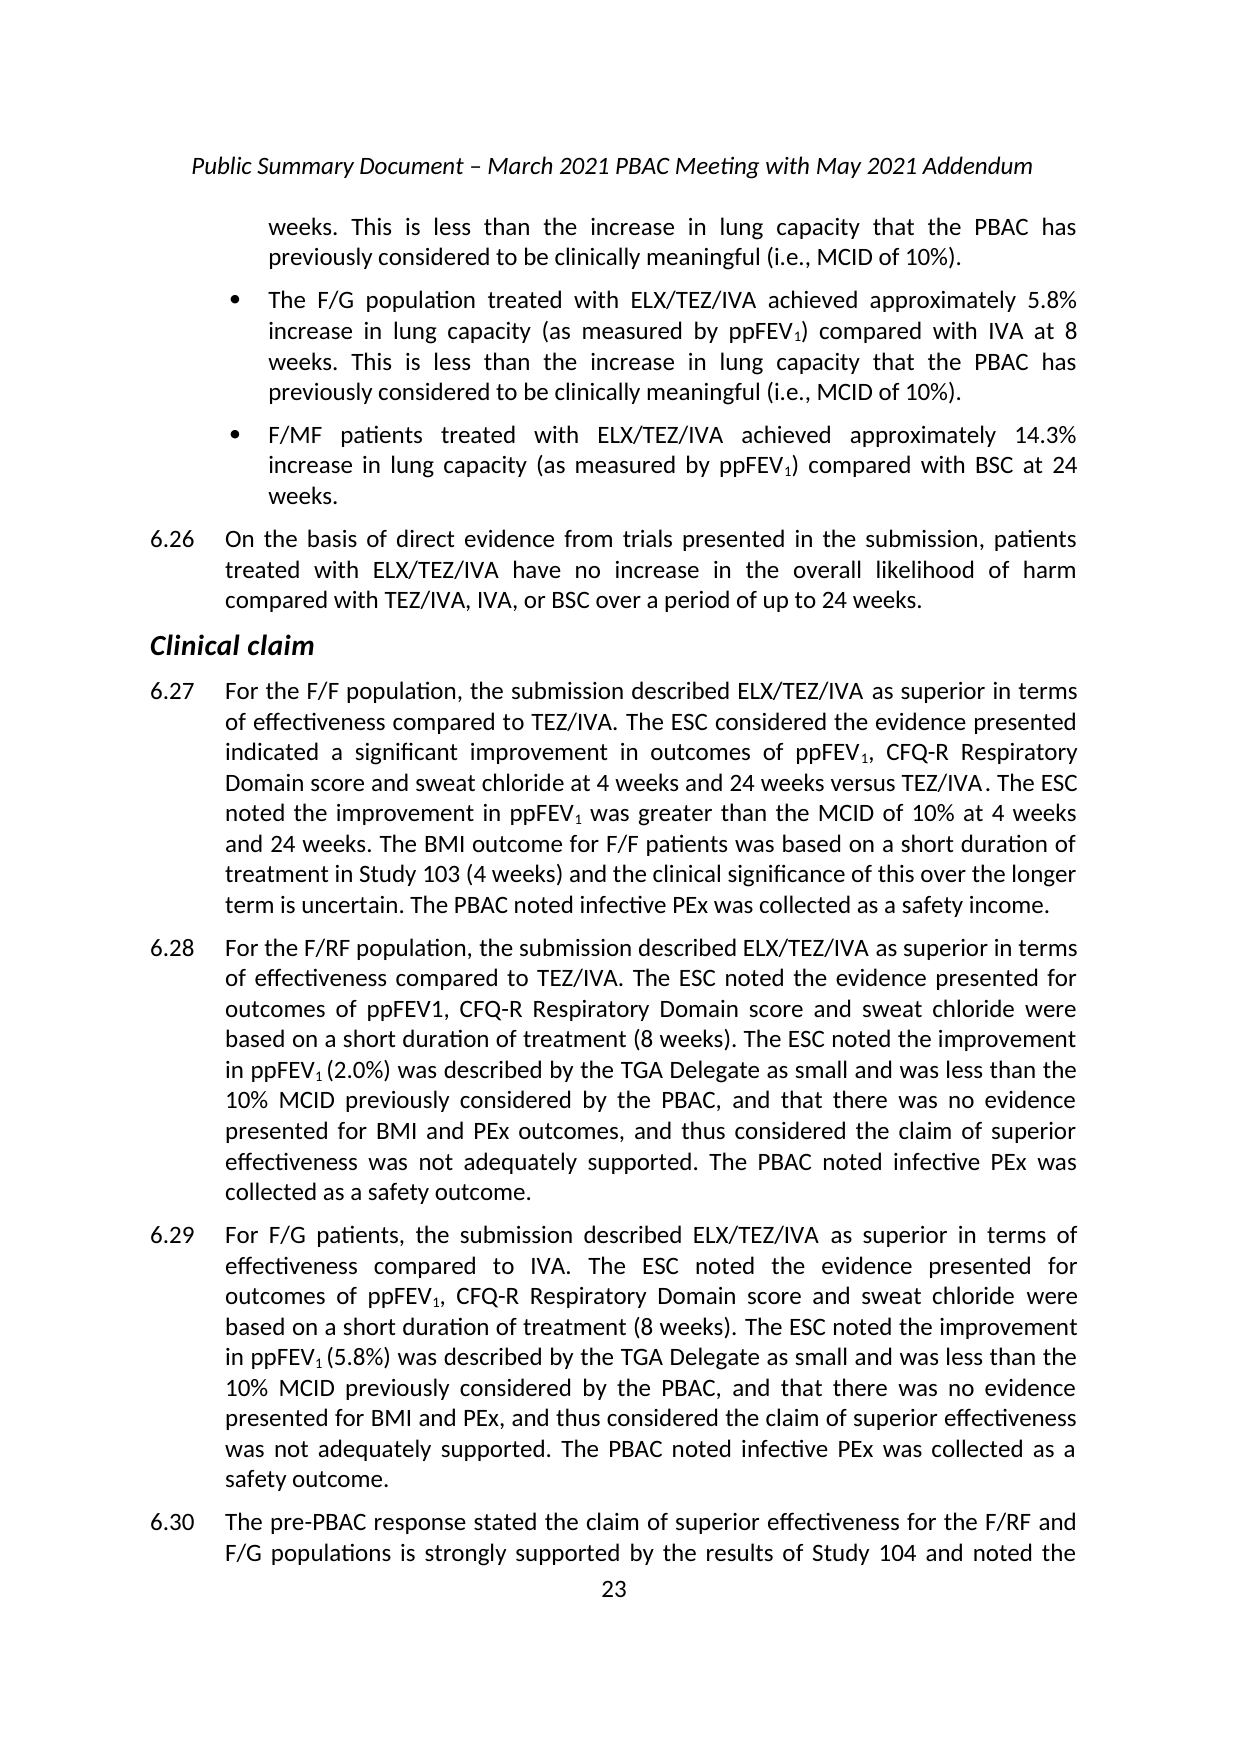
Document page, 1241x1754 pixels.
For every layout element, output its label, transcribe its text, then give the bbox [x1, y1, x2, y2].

text For F/G patients, the submission described ELX/TEZ/IVA as superior in terms of effectiveness compared to IVA. The ESC noted the evidence presented for outcomes of ppFEV1, CFQ-R Respiratory Domain score and sweat chloride were based on a short duration of treatment (8 weeks). The ESC noted the improvement in ppFEV1 (5.8%) was described by the TGA Delegate as small and was less than the 10% MCID previously considered by the PBAC, and that there was no evidence presented for BMI and PEx, and thus considered the claim of superior effectiveness was not adequately supported. The PBAC noted infective PEx was collected as a safety outcome. [150, 1219, 1078, 1494]
list The F/G population treated with ELX/TEZ/IVA achieved approximately 5.8% increase in lung capacity (as measured by ppFEV1) compared with IVA at 8 weeks. This is less than the increase in lung capacity that the PBAC has previously considered to be clinically meaningful (i.e., MCID of 10%). [231, 284, 1078, 407]
text For the F/F population, the submission described ELX/TEZ/IVA as superior in terms of effectiveness compared to TEZ/IVA. The ESC considered the evidence presented indicated a significant improvement in outcomes of ppFEV1, CFQ-R Respiratory Domain score and sweat chloride at 4 weeks and 24 weeks versus TEZ/IVA. The ESC noted the improvement in ppFEV1 was greater than the MCID of 10% at 4 weeks and 24 weeks. The BMI outcome for F/F patients was based on a short duration of treatment in Study 103 (4 weeks) and the clinical significance of this over the longer term is uncertain. The PBAC noted infective PEx was collected as a safety income. [150, 675, 1078, 919]
list F/MF patients treated with ELX/TEZ/IVA achieved approximately 14.3% increase in lung capacity (as measured by ppFEV1) compared with BSC at 24 weeks. [231, 419, 1078, 511]
subtitle Clinical claim [150, 627, 1078, 663]
text For the F/RF population, the submission described ELX/TEZ/IVA as superior in terms of effectiveness compared to TEZ/IVA. The ESC noted the evidence presented for outcomes of ppFEV1, CFQ-R Respiratory Domain score and sweat chloride were based on a short duration of treatment (8 weeks). The ESC noted the improvement in ppFEV1 (2.0%) was described by the TGA Delegate as small and was less than the 10% MCID previously considered by the PBAC, and that there was no evidence presented for BMI and PEx outcomes, and thus considered the claim of superior effectiveness was not adequately supported. The PBAC noted infective PEx was collected as a safety outcome. [150, 932, 1078, 1207]
text On the basis of direct evidence from trials presented in the submission, patients treated with ELX/TEZ/IVA have no increase in the overall likelihood of harm compared with TEZ/IVA, IVA, or BSC over a period of up to 24 weeks. [150, 523, 1078, 615]
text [150, 1506, 1078, 1567]
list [231, 211, 1078, 272]
